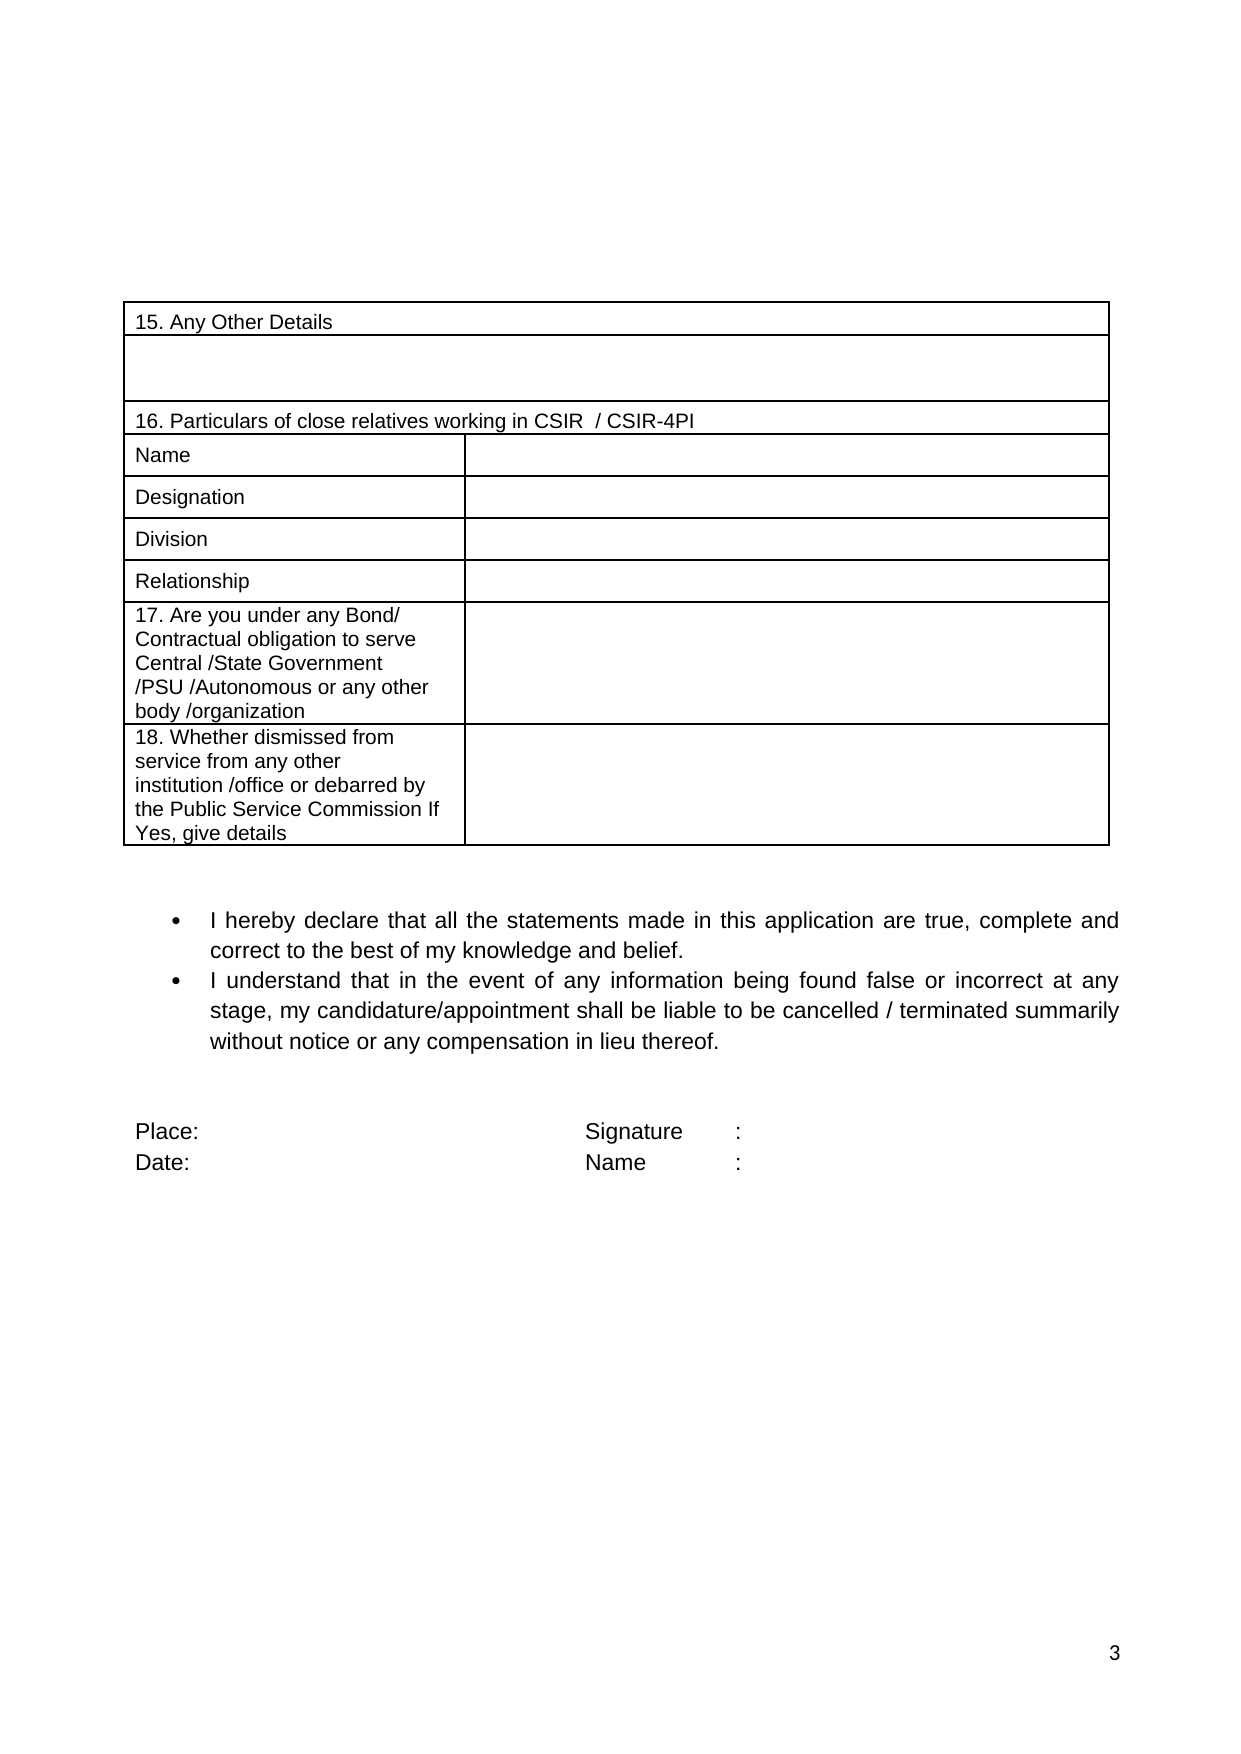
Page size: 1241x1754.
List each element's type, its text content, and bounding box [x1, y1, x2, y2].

table_cell [466, 519, 1108, 559]
table_cell 16. Particulars of close relatives working in CSIR / CSIR-4PI [125, 402, 1108, 433]
table_cell Name [125, 435, 464, 475]
table_cell Designation [125, 477, 464, 517]
table_cell [466, 725, 1108, 844]
table_cell Division [125, 519, 464, 559]
table_cell Relationship [125, 561, 464, 601]
text Date: Name : [135, 1148, 1120, 1175]
text Place: Signature : [135, 1118, 1120, 1144]
list I understand that in the event of any information being found false or incorrect at any stage, my candidature/appointment shall be liable to be cancelled / terminated summarily without notice or any compensation in lieu thereof. [172, 967, 1120, 1054]
table_header 15. Any Other Details [125, 303, 1108, 334]
table_cell [125, 336, 1108, 400]
table_cell 18. Whether dismissed from service from any other institution /office or debarred by the Public Service Commission If Yes, give details [125, 725, 464, 844]
table_cell 17. Are you under any Bond/ Contractual obligation to serve Central /State Government /PSU /Autonomous or any other body /organization [125, 603, 464, 722]
table_cell [466, 435, 1108, 475]
list I hereby declare that all the statements made in this application are true, complete and correct to the best of my knowledge and belief. [172, 907, 1120, 963]
table_cell [466, 477, 1108, 517]
table_cell [466, 603, 1108, 722]
table_cell [466, 561, 1108, 601]
